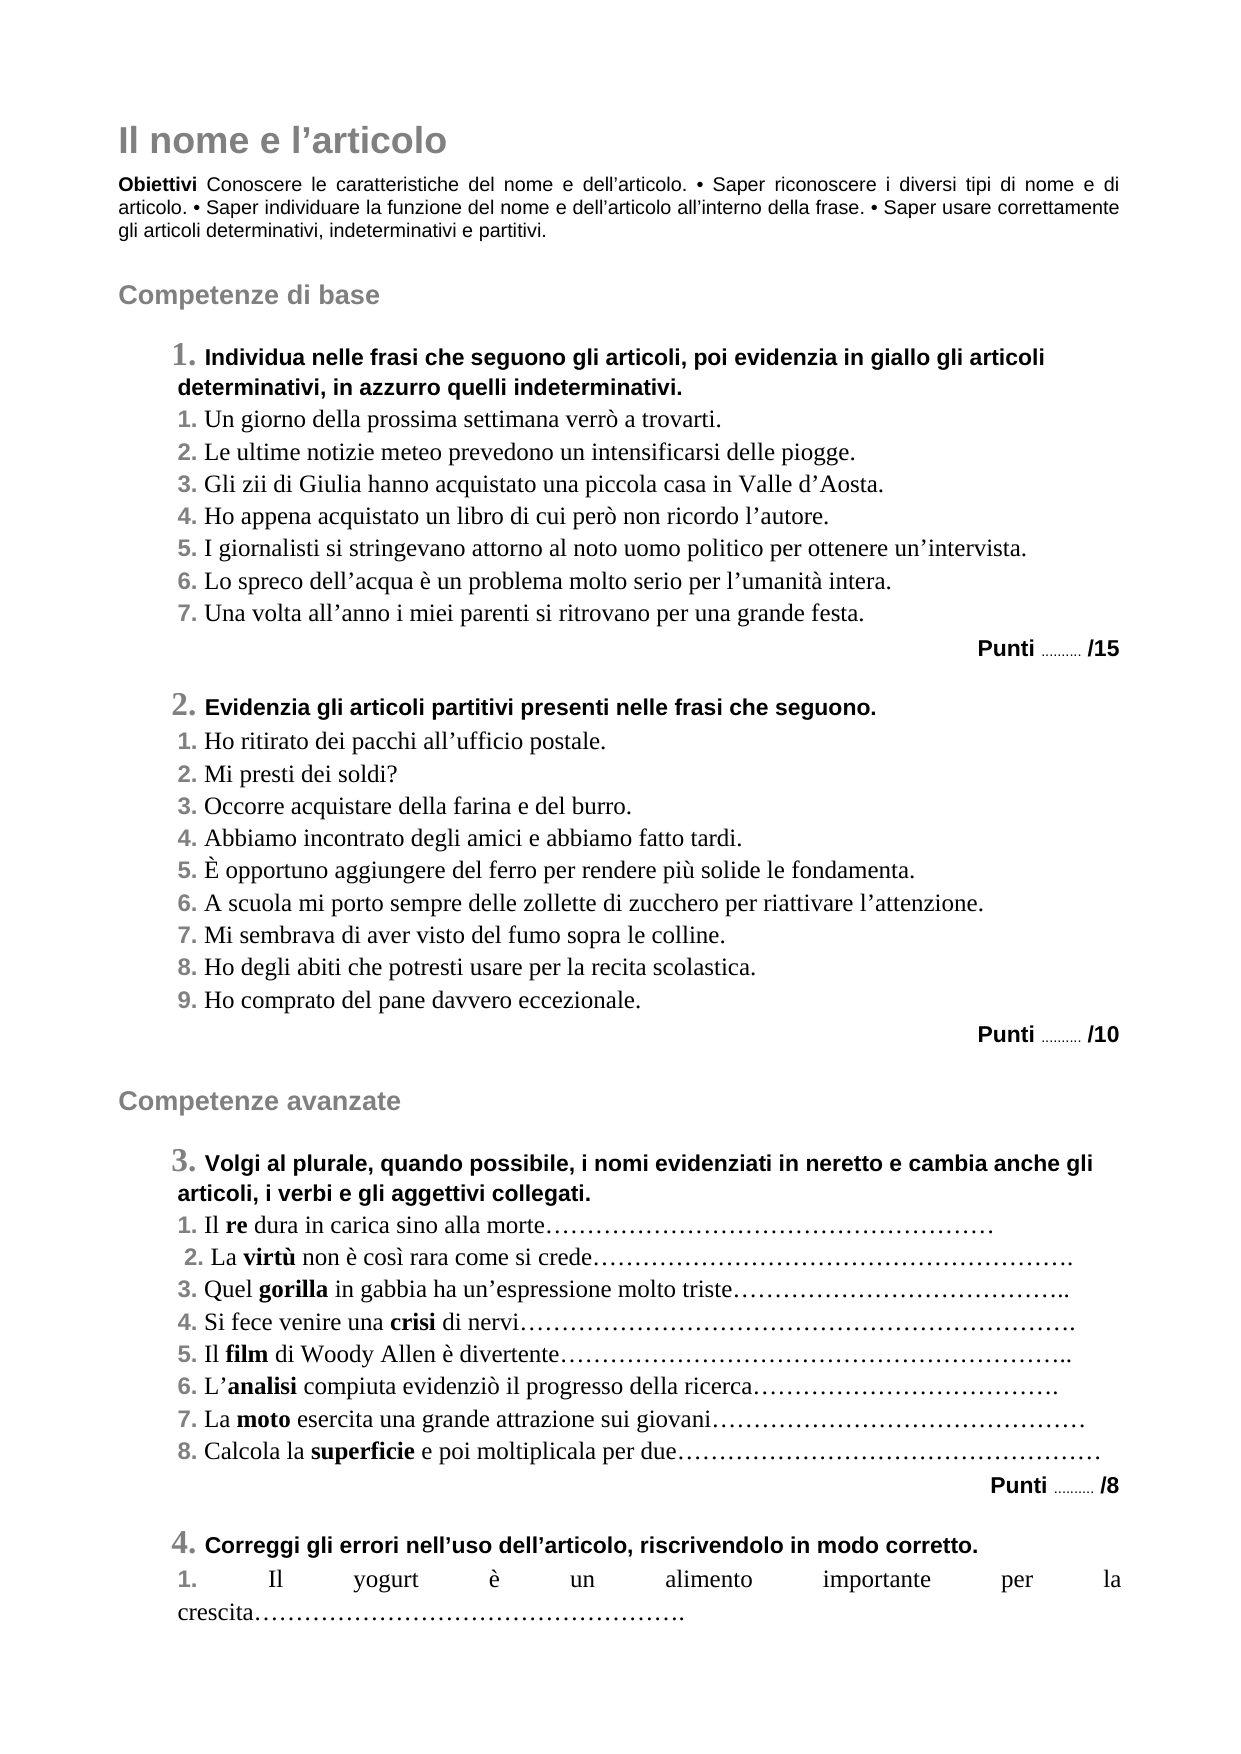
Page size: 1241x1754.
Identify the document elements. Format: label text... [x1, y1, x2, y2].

text Punti .......... /10 [118, 1019, 1119, 1047]
text 7. Mi sembrava di aver visto del fumo sopra le colline. [177, 917, 1122, 949]
text Competenze di base [118, 277, 1122, 311]
text 8. Ho degli abiti che potresti usare per la recita scolastica. [177, 949, 1122, 981]
text 2. Mi presti dei soldi? [177, 755, 1122, 787]
text 2. Le ultime notizie meteo prevedono un intensificarsi delle piogge. [177, 433, 1122, 465]
text Competenze avanzate [118, 1083, 1122, 1116]
text Obiettivi Conoscere le caratteristiche del nome e dell’articolo. • Saper riconoscere i diversi tipi di nome e di articolo. • Saper individuare la funzione del nome e dell’articolo all’interno della frase. • Saper usare correttamente gli articoli determinativi, indeterminativi e partitivi. [118, 173, 1122, 242]
text 1. Il yogurt è un alimento importante per la crescita……………………………………………. [177, 1561, 1122, 1625]
text 5. I giornalisti si stringevano attorno al noto uomo politico per ottenere un’intervista. [177, 530, 1122, 562]
text 3. Quel gorilla in gabbia ha un’espressione molto triste………………………………….. [177, 1271, 1122, 1303]
text 1. Un giorno della prossima settimana verrò a trovarti. [177, 401, 1122, 433]
text 4. Si fece venire una crisi di nervi…………………………………………………………. [177, 1303, 1122, 1336]
text 7. Una volta all’anno i miei parenti si ritrovano per una grande festa. [177, 594, 1122, 627]
text 6. Lo spreco dell’acqua è un problema molto serio per l’umanità intera. [177, 562, 1122, 594]
text 3. Volgi al plurale, quando possibile, i nomi evidenziati in neretto e cambia anche gli articoli, i verbi e gli aggettivi collegati. [171, 1140, 1122, 1206]
text 2. Evidenzia gli articoli partitivi presenti nelle frasi che seguono. [171, 684, 1122, 723]
text 3. Gli zii di Giulia hanno acquistato una piccola casa in Valle d’Aosta. [177, 465, 1122, 498]
text 4. Correggi gli errori nell’uso dell’articolo, riscrivendolo in modo corretto. [171, 1522, 1122, 1561]
text 6. L’analisi compiuta evidenziò il progresso della ricerca………………………………. [177, 1368, 1122, 1400]
text 5. È opportuno aggiungere del ferro per rendere più solide le fondamenta. [177, 852, 1122, 884]
text 7. La moto esercita una grande attrazione sui giovani……………………………………… [177, 1400, 1122, 1432]
text 1. Ho ritirato dei pacchi all’ufficio postale. [177, 723, 1122, 755]
text 3. Occorre acquistare della farina e del burro. [177, 787, 1122, 820]
text 4. Abbiamo incontrato degli amici e abbiamo fatto tardi. [177, 820, 1122, 852]
text Punti .......... /8 [118, 1471, 1119, 1499]
text 9. Ho comprato del pane davvero eccezionale. [177, 981, 1122, 1013]
text 4. Ho appena acquistato un libro di cui però non ricordo l’autore. [177, 498, 1122, 530]
text Punti .......... /15 [118, 633, 1119, 661]
text 2. La virtù non è così rara come si crede…………………………………………………. [177, 1239, 1122, 1271]
text Il nome e l’articolo [118, 118, 1122, 161]
text 1. Il re dura in carica sino alla morte……………………………………………… [177, 1206, 1122, 1239]
text 8. Calcola la superficie e poi moltiplicala per due…………………………………………… [177, 1432, 1122, 1465]
text 5. Il film di Woody Allen è divertente…………………………………………………….. [177, 1336, 1122, 1368]
text 6. A scuola mi porto sempre delle zollette di zucchero per riattivare l’attenzione. [177, 884, 1122, 917]
text 1. Individua nelle frasi che seguono gli articoli, poi evidenzia in giallo gli articoli determinativi, in azzurro quelli indeterminativi. [171, 334, 1122, 401]
